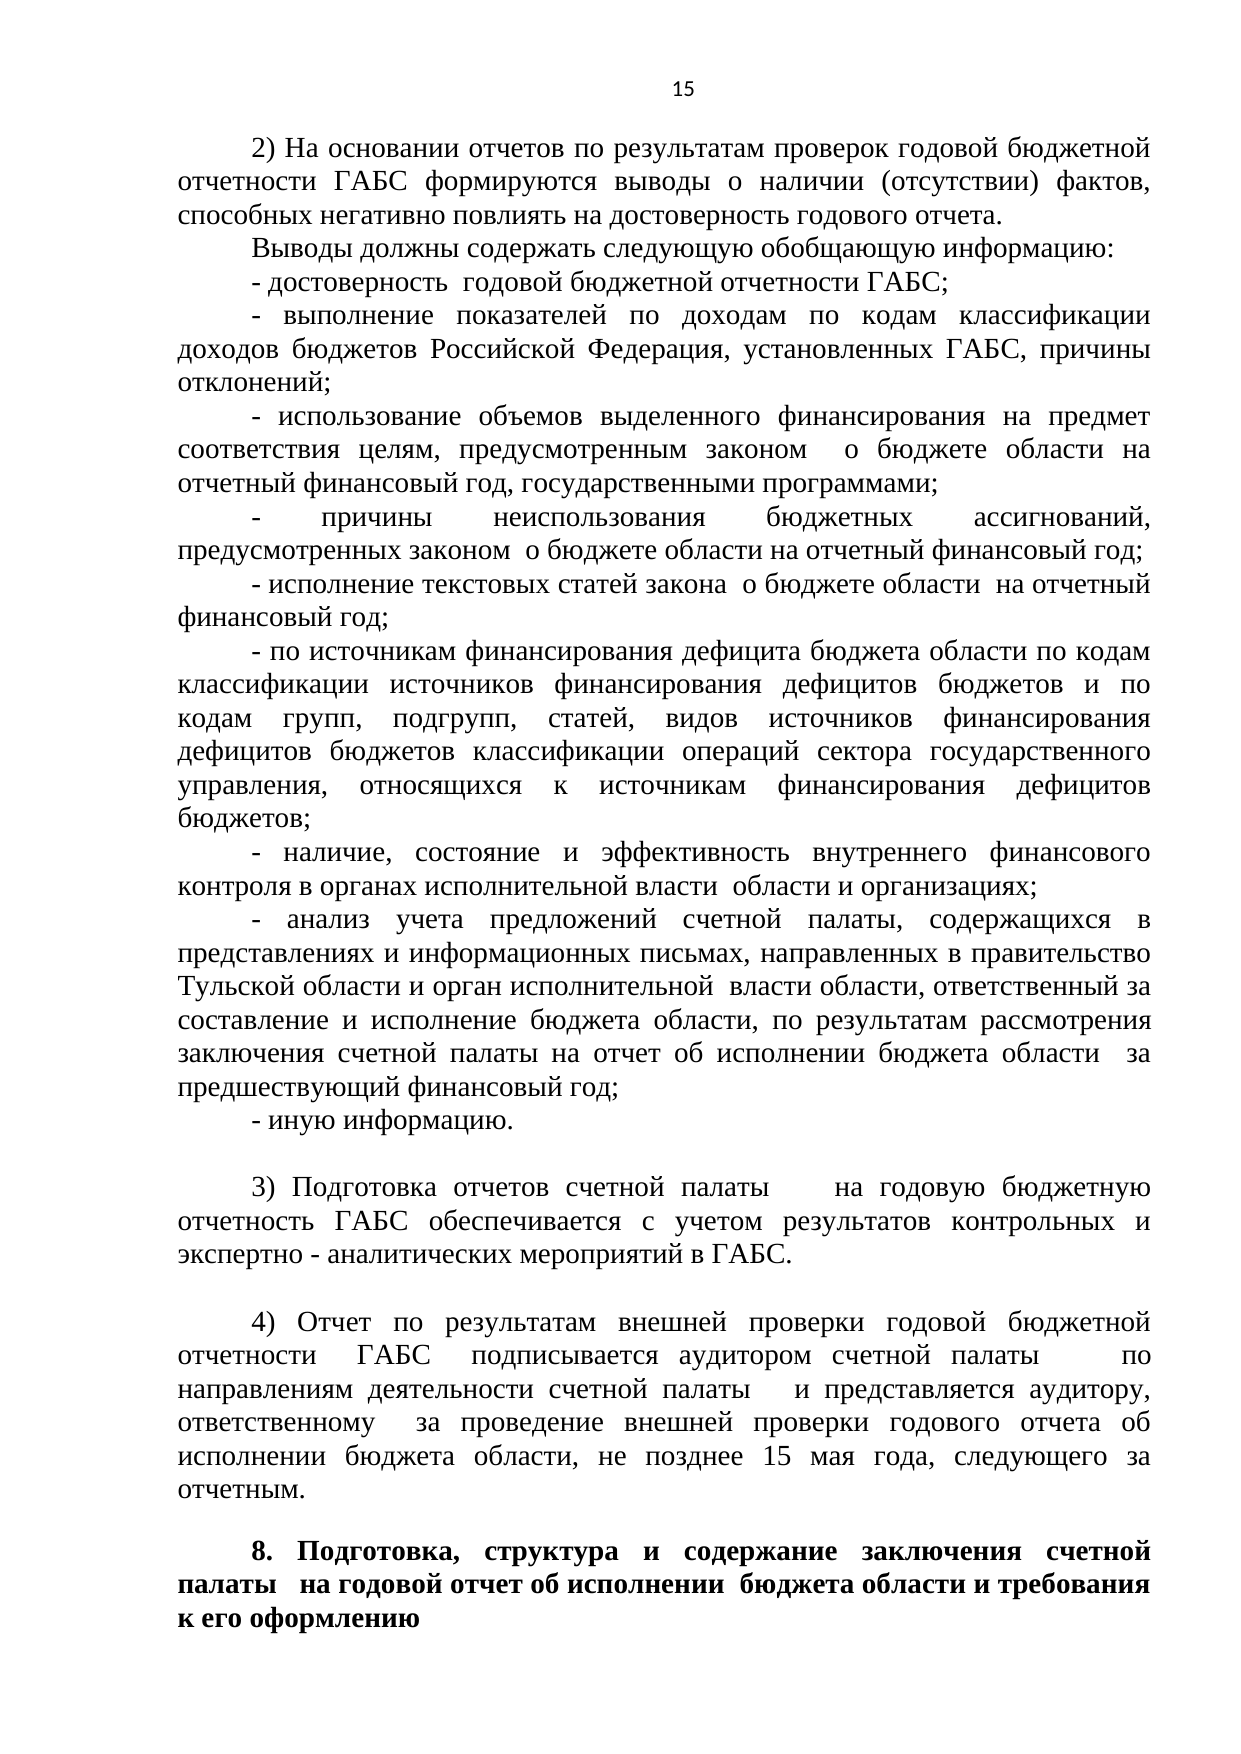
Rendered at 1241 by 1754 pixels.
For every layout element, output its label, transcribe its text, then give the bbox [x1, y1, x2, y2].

text 2) На основании отчетов по результатам проверок годовой бюджетной отчетности ГАБС формируются выводы о наличии (отсутствии) фактов, способных негативно повлиять на достоверность годового отчета. [177, 130, 1152, 230]
text - достоверность годовой бюджетной отчетности ГАБС; [177, 264, 1152, 297]
text - анализ учета предложений счетной палаты, содержащихся в представлениях и информационных письмах, направленных в правительство Тульской области и орган исполнительной власти области, ответственный за составление и исполнение бюджета области, по результатам рассмотрения заключения счетной палаты на отчет об исполнении бюджета области за предшествующий финансовый год; [177, 901, 1152, 1102]
text Выводы должны содержать следующую обобщающую информацию: [177, 230, 1152, 264]
text - наличие, состояние и эффективность внутреннего финансового контроля в органах исполнительной власти области и организациях; [177, 834, 1152, 901]
text 8. Подготовка, структура и содержание заключения счетной палаты на годовой отчет об исполнении бюджета области и требования к его оформлению [177, 1533, 1152, 1634]
text - по источникам финансирования дефицита бюджета области по кодам классификации источников финансирования дефицитов бюджетов и по кодам групп, подгрупп, статей, видов источников финансирования дефицитов бюджетов классификации операций сектора государственного управления, относящихся к источникам финансирования дефицитов бюджетов; [177, 633, 1152, 834]
text 3) Подготовка отчетов счетной палаты на годовую бюджетную отчетность ГАБС обеспечивается с учетом результатов контрольных и экспертно - аналитических мероприятий в ГАБС. [177, 1169, 1152, 1270]
text - выполнение показателей по доходам по кодам классификации доходов бюджетов Российской Федерация, установленных ГАБС, причины отклонений; [177, 297, 1152, 398]
text - исполнение текстовых статей закона о бюджете области на отчетный финансовый год; [177, 566, 1152, 633]
text - причины неиспользования бюджетных ассигнований, предусмотренных законом о бюджете области на отчетный финансовый год; [177, 499, 1152, 566]
text - использование объемов выделенного финансирования на предмет соответствия целям, предусмотренным законом о бюджете области на отчетный финансовый год, государственными программами; [177, 398, 1152, 499]
text 4) Отчет по результатам внешней проверки годовой бюджетной отчетности ГАБС подписывается аудитором счетной палаты по направлениям деятельности счетной палаты и представляется аудитору, ответственному за проведение внешней проверки годового отчета об исполнении бюджета области, не позднее 15 мая года, следующего за отчетным. [177, 1304, 1152, 1505]
text - иную информацию. [177, 1102, 1152, 1136]
